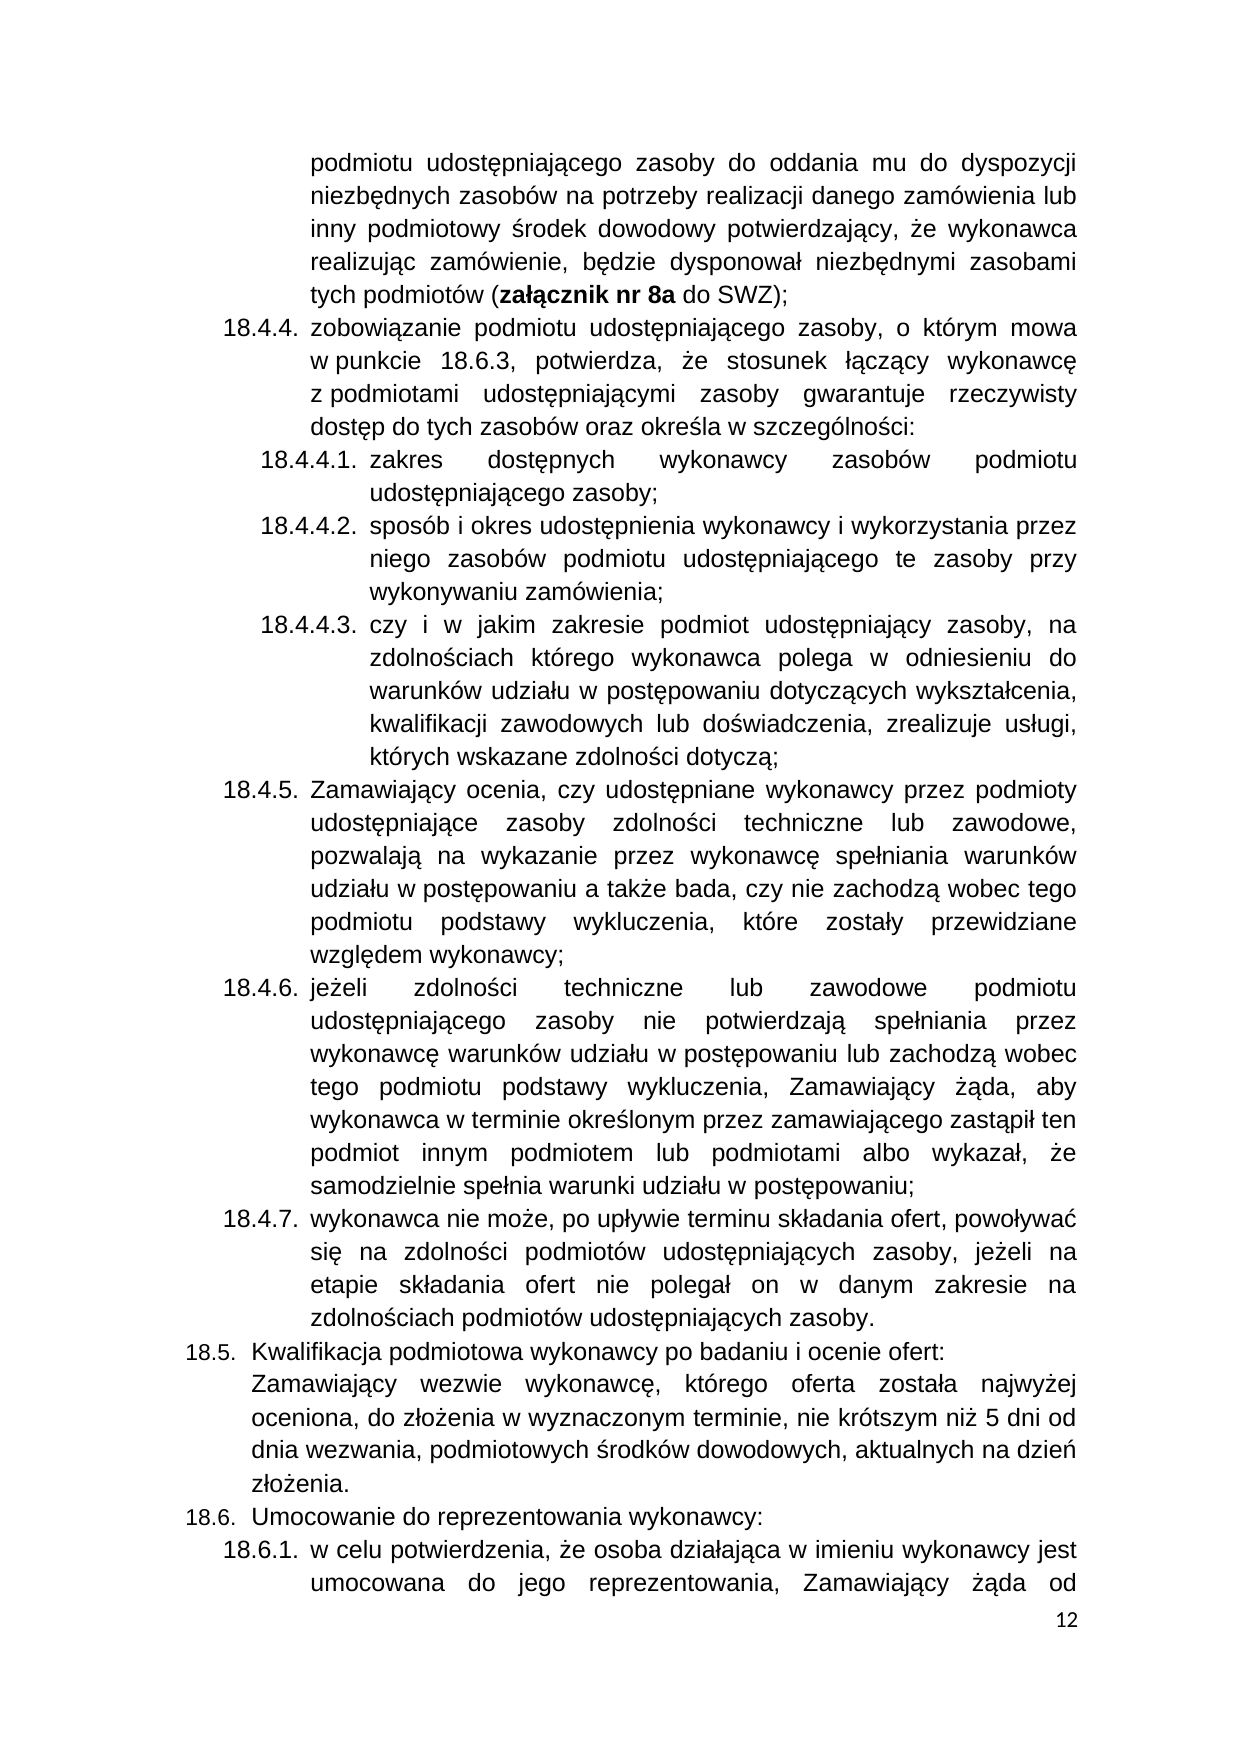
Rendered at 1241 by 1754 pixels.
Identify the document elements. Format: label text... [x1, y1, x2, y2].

list wykonawca nie może, po upływie terminu składania ofert, powoływać się na zdolności podmiotów udostępniających zasoby, jeżeli na etapie składania ofert nie polegał on w danym zakresie na zdolnościach podmiotów udostępniających zasoby. [223, 1204, 1078, 1332]
list czy i w jakim zakresie podmiot udostępniający zasoby, na zdolnościach którego wykonawca polega w odniesieniu do warunków udziału w postępowaniu dotyczących wykształcenia, kwalifikacji zawodowych lub doświadczenia, zrealizuje usługi, których wskazane zdolności dotyczą; [260, 610, 1078, 771]
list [223, 1534, 1078, 1596]
list jeżeli zdolności techniczne lub zawodowe podmiotu udostępniającego zasoby nie potwierdzają spełniania przez wykonawcę warunków udziału w postępowaniu lub zachodzą wobec tego podmiotu podstawy wykluczenia, Zamawiający żąda, aby wykonawca w terminie określonym przez zamawiającego zastąpił ten podmiot innym podmiotem lub podmiotami albo wykazał, że samodzielnie spełnia warunki udziału w postępowaniu; [223, 973, 1078, 1200]
list Kwalifikacja podmiotowa wykonawcy po badaniu i ocenie ofert: [185, 1336, 1078, 1365]
list zobowiązanie podmiotu udostępniającego zasoby, o którym mowa w punkcie 18.6.3, potwierdza, że stosunek łączący wykonawcę z podmiotami udostępniającymi zasoby gwarantuje rzeczywisty dostęp do tych zasobów oraz określa w szczególności: [223, 313, 1078, 441]
list Zamawiający ocenia, czy udostępniane wykonawcy przez podmioty udostępniające zasoby zdolności techniczne lub zawodowe, pozwalają na wykazanie przez wykonawcę spełniania warunków udziału w postępowaniu a także bada, czy nie zachodzą wobec tego podmiotu podstawy wykluczenia, które zostały przewidziane względem wykonawcy; [223, 775, 1078, 969]
list zakres dostępnych wykonawcy zasobów podmiotu udostępniającego zasoby; [260, 445, 1078, 507]
text Zamawiający wezwie wykonawcę, którego oferta została najwyżej oceniona, do złożenia w wyznaczonym terminie, nie krótszym niż 5 dni od dnia wezwania, podmiotowych środków dowodowych, aktualnych na dzień złożenia. [251, 1369, 1078, 1497]
list Umocowanie do reprezentowania wykonawcy: [185, 1502, 1078, 1530]
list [223, 148, 1078, 308]
list sposób i okres udostępnienia wykonawcy i wykorzystania przez niego zasobów podmiotu udostępniającego te zasoby przy wykonywaniu zamówienia; [260, 511, 1078, 606]
